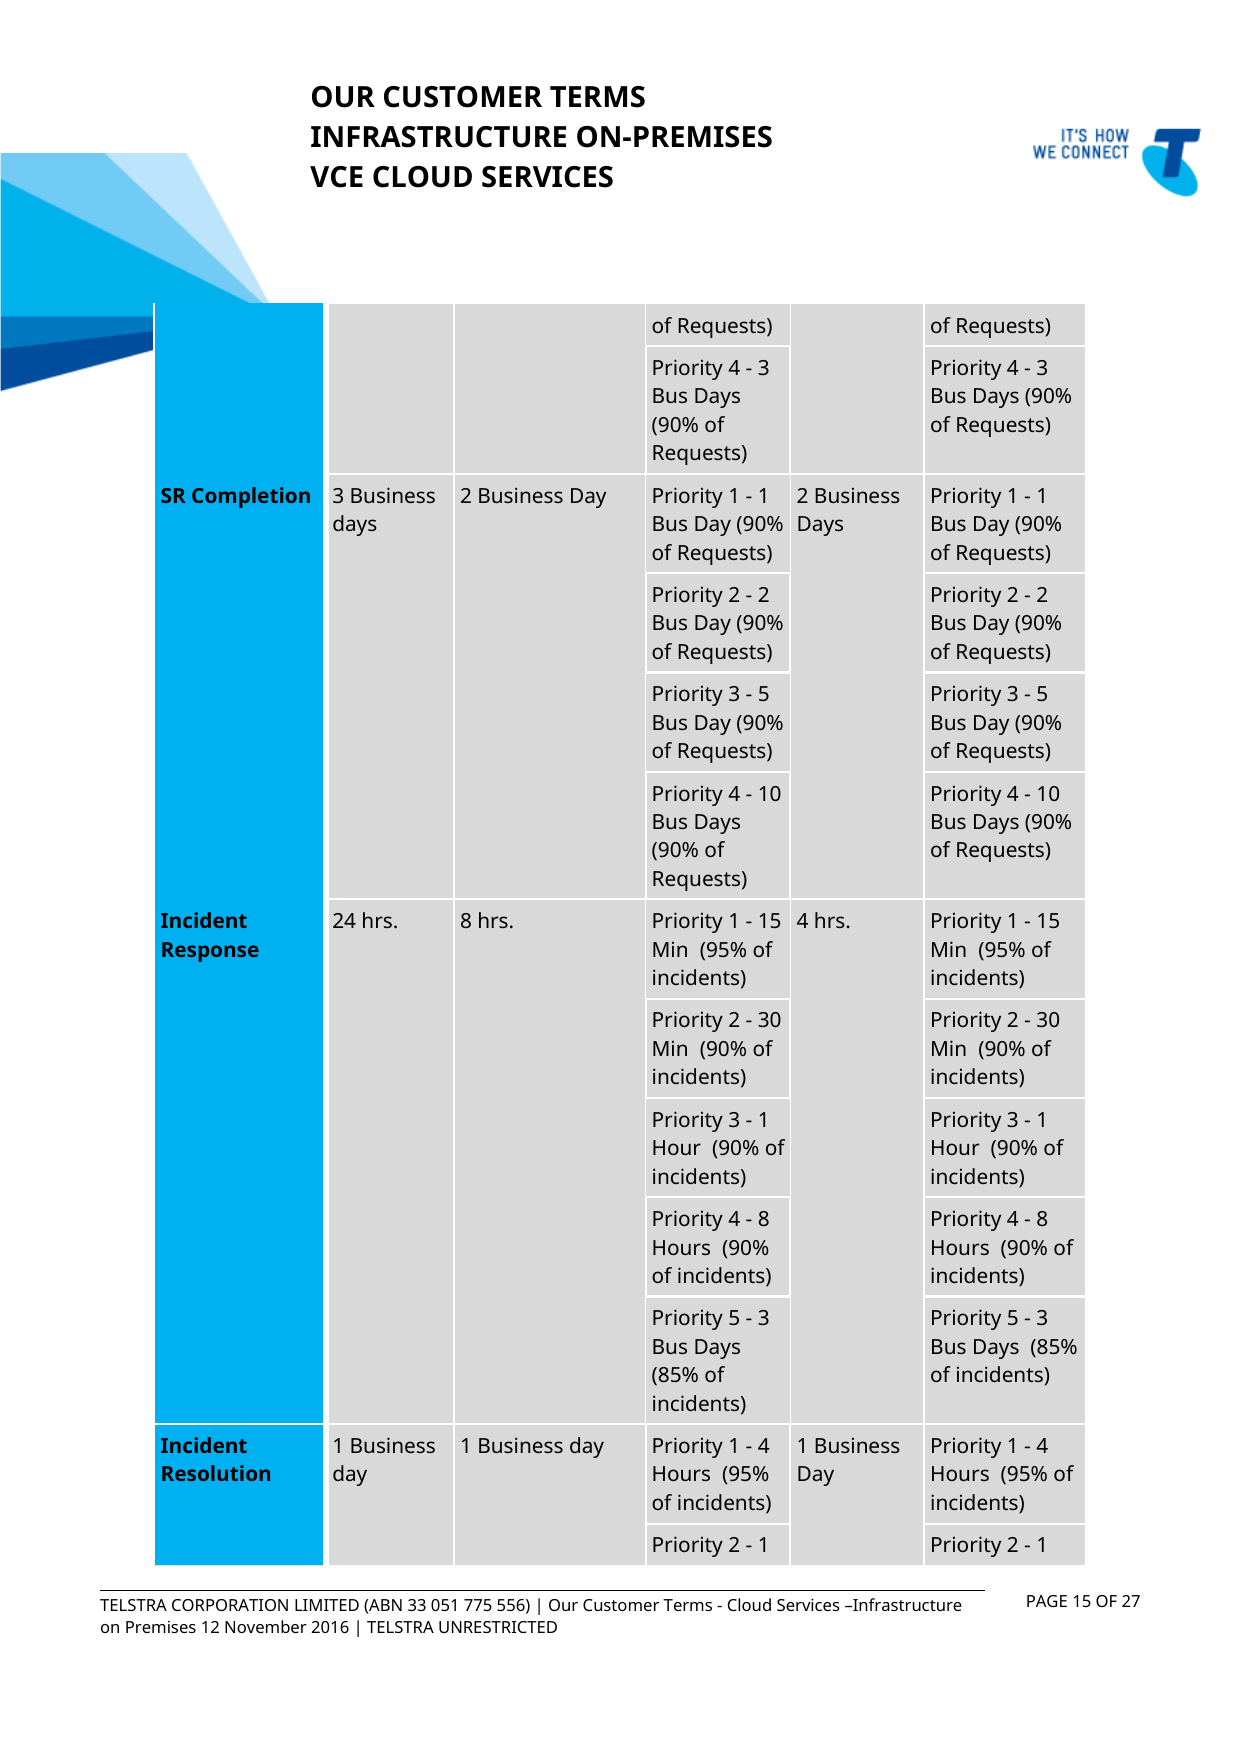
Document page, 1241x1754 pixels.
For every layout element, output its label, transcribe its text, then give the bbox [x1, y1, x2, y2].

table_cell 8 hrs. [455, 900, 645, 1423]
table_cell 1 Business day [329, 1425, 453, 1565]
table_cell Priority 5 - 3 Bus Days (85% of incidents) [646, 1298, 790, 1423]
table_cell Incident Resolution [155, 1425, 323, 1565]
table_cell Priority 1 - 15 Min (95% of incidents) [646, 900, 790, 998]
table_cell Priority 1 - 1 Bus Day (90% of Requests) [646, 475, 790, 572]
table_cell Priority 4 - 8 Hours (90% of incidents) [647, 1198, 789, 1295]
table_cell 4 hrs. [791, 900, 923, 1423]
table_cell Priority 2 - 30 Min (90% of incidents) [925, 1000, 1085, 1097]
table_cell 2 Business Day [455, 475, 645, 898]
picture [0, 318, 153, 393]
picture [0, 153, 304, 302]
table_cell Priority 1 - 15 Min (95% of incidents) [925, 900, 1085, 998]
table_cell 2 Business Days [791, 475, 923, 898]
table_cell Priority 3 - 5 Bus Day (90% of Requests) [925, 674, 1085, 771]
table_cell SR Completion [155, 473, 323, 898]
table_cell 1 Business day [455, 1425, 645, 1565]
table_cell Priority 3 - 2 Bus Day (90% of Requests) [925, 304, 1085, 345]
table_cell Priority 2 - 1 Bus Day (90% of incidents) [925, 1525, 1085, 1565]
table_cell Priority 2 - 1 Bus Day (90% of incidents) [647, 1525, 789, 1565]
table_cell Priority 1 - 4 Hours (95% of incidents) [647, 1425, 789, 1522]
table_cell 3 Business days [329, 475, 453, 898]
table_cell Priority 4 - 3 Bus Days (90% of Requests) [647, 347, 789, 473]
table_cell Priority 3 - 1 Hour (90% of incidents) [646, 1099, 790, 1196]
table_cell 24 hrs. [329, 900, 453, 1423]
table_cell Priority 3 - 2 Bus Day (90% of Requests) [646, 304, 790, 345]
table_cell Priority 2 - 2 Bus Day (90% of Requests) [647, 574, 789, 671]
picture [1031, 124, 1203, 199]
table_cell Incident Response [155, 898, 323, 1423]
table_cell 1 Business Day [791, 1425, 923, 1565]
table_cell Priority 2 - 2 Bus Day (90% of Requests) [925, 574, 1085, 671]
table_cell Priority 4 - 10 Bus Days (90% of Requests) [925, 773, 1085, 898]
table_cell Priority 4 - 3 Bus Days (90% of Requests) [925, 347, 1085, 473]
table_cell Priority 1 - 1 Bus Day (90% of Requests) [925, 475, 1085, 572]
table_cell Priority 5 - 3 Bus Days (85% of incidents) [925, 1298, 1085, 1423]
table_cell Priority 1 - 4 Hours (95% of incidents) [925, 1425, 1085, 1522]
table_cell Priority 3 - 5 Bus Day (90% of Requests) [646, 674, 790, 771]
table_cell Priority 2 - 30 Min (90% of incidents) [647, 1000, 789, 1097]
table_cell Priority 3 - 1 Hour (90% of incidents) [925, 1099, 1085, 1196]
table_cell Priority 4 - 8 Hours (90% of incidents) [925, 1198, 1085, 1295]
table_cell Priority 4 - 10 Bus Days (90% of Requests) [647, 773, 789, 898]
